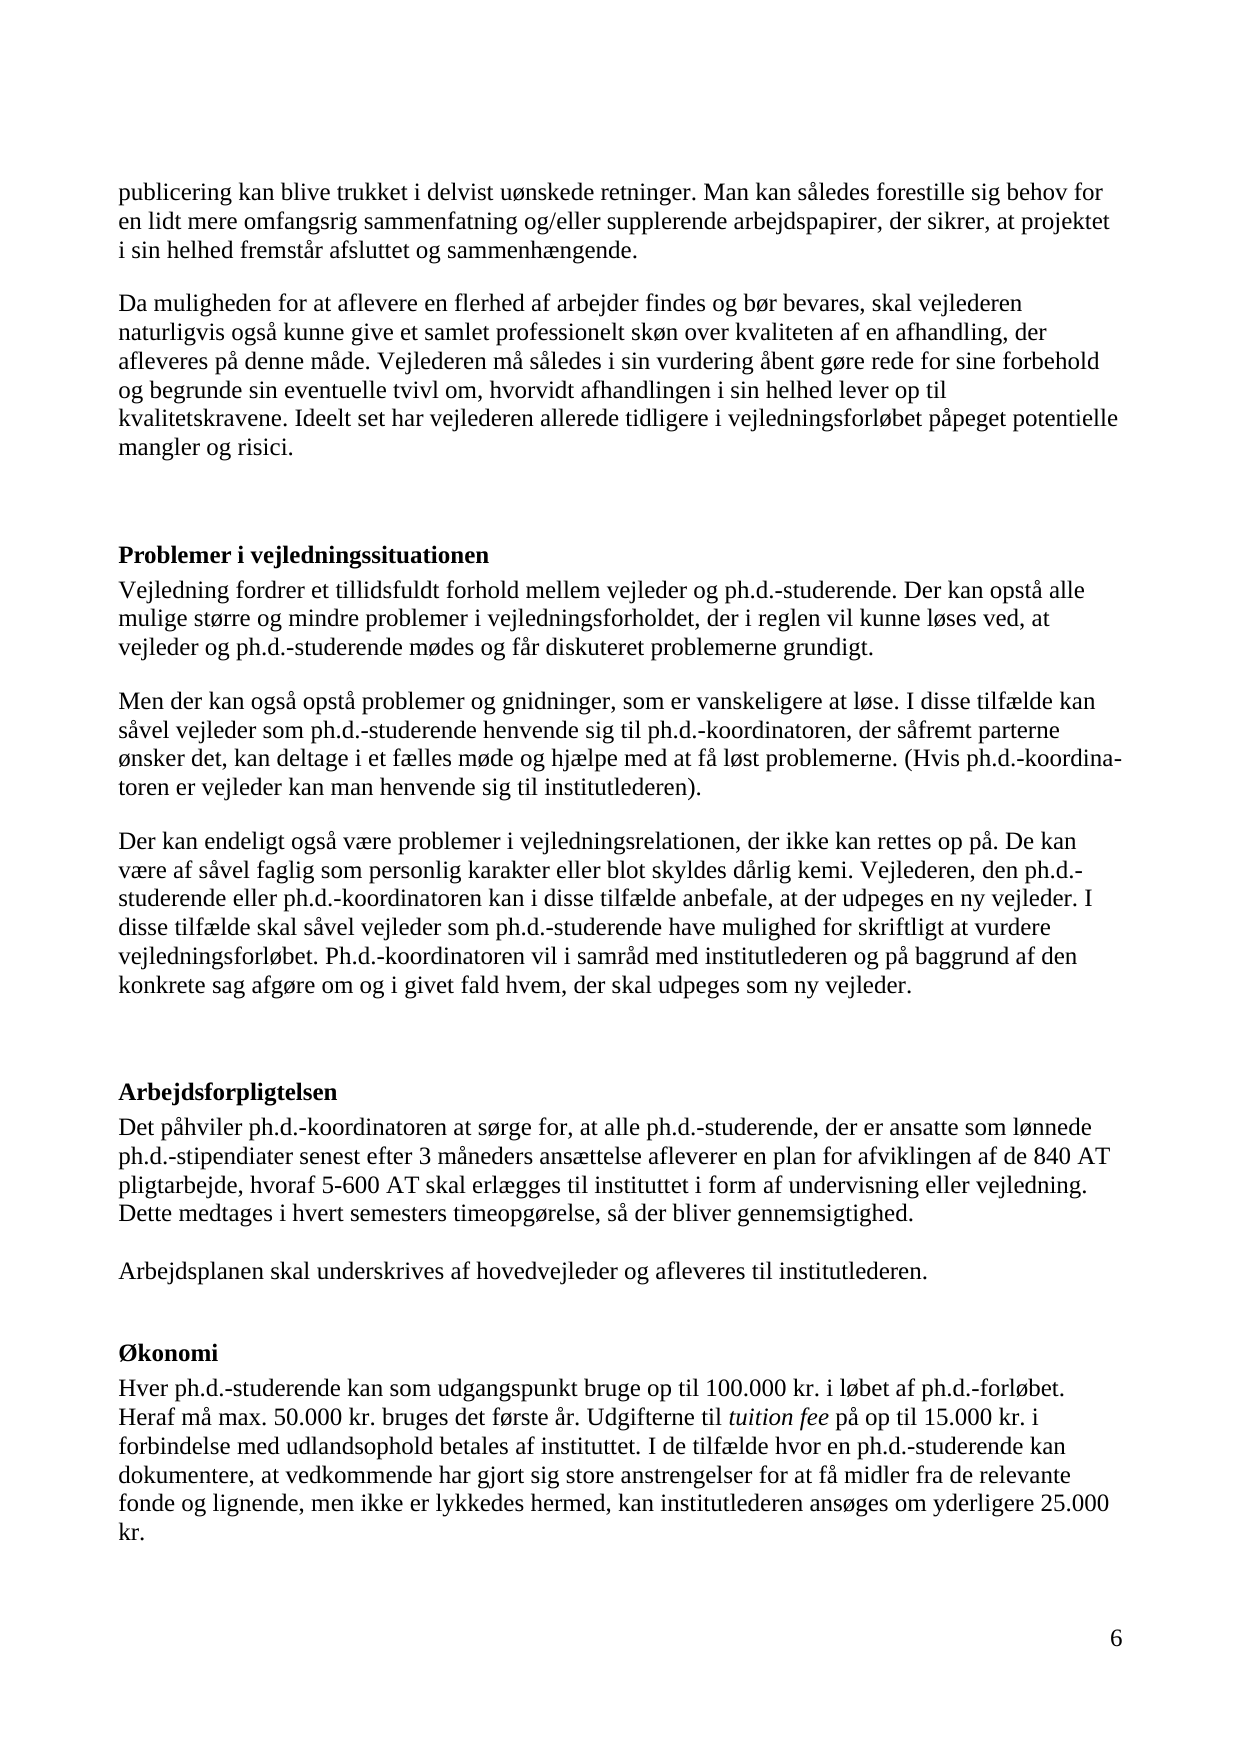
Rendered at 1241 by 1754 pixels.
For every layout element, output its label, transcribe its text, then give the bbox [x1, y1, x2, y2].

text Hver ph.d.-studerende kan som udgangspunkt bruge op til 100.000 kr. i løbet af ph.d.-forløbet. Heraf må max. 50.000 kr. bruges det første år. Udgifterne til tuition fee på op til 15.000 kr. i forbindelse med udlandsophold betales af instituttet. I de tilfælde hvor en ph.d.-studerende kan dokumentere, at vedkommende har gjort sig store anstrengelser for at få midler fra de relevante fonde og lignende, men ikke er lykkedes hermed, kan institutlederen ansøges om yderligere 25.000 kr. [118, 1373, 1122, 1546]
subtitle Økonomi [118, 1338, 1122, 1367]
text Arbejdsplanen skal underskrives af hovedvejleder og afleveres til institutlederen. [118, 1256, 1122, 1285]
text Men der kan også opstå problemer og gnidninger, som er vanskeligere at løse. I disse tilfælde kan såvel vejleder som ph.d.-studerende henvende sig til ph.d.-koordinatoren, der såfremt parterne ønsker det, kan deltage i et fælles møde og hjælpe med at få løst problemerne. (Hvis ph.d.-koordinatoren er vejleder kan man henvende sig til institutlederen). [118, 686, 1122, 801]
text Vejledning fordrer et tillidsfuldt forhold mellem vejleder og ph.d.-studerende. Der kan opstå alle mulige større og mindre problemer i vejledningsforholdet, der i reglen vil kunne løses ved, at vejleder og ph.d.-studerende mødes og får diskuteret problemerne grundigt. [118, 575, 1122, 661]
text Det påhviler ph.d.-koordinatoren at sørge for, at alle ph.d.-studerende, der er ansatte som lønnede ph.d.-stipendiater senest efter 3 måneders ansættelse afleverer en plan for afviklingen af de 840 AT pligtarbejde, hvoraf 5-600 AT skal erlægges til instituttet i form af undervisning eller vejledning. Dette medtages i hvert semesters timeopgørelse, så der bliver gennemsigtighed. [118, 1112, 1122, 1227]
text Da muligheden for at aflevere en flerhed af arbejder findes og bør bevares, skal vejlederen naturligvis også kunne give et samlet professionelt skøn over kvaliteten af en afhandling, der afleveres på denne måde. Vejlederen må således i sin vurdering åbent gøre rede for sine forbehold og begrunde sin eventuelle tvivl om, hvorvidt afhandlingen i sin helhed lever op til kvalitetskravene. Ideelt set har vejlederen allerede tidligere i vejledningsforløbet påpeget potentielle mangler og risici. [118, 288, 1122, 461]
subtitle Problemer i vejledningssituationen [118, 540, 1122, 568]
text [118, 177, 1122, 263]
text Der kan endeligt også være problemer i vejledningsrelationen, der ikke kan rettes op på. De kan være af såvel faglig som personlig karakter eller blot skyldes dårlig kemi. Vejlederen, den ph.d.-studerende eller ph.d.-koordinatoren kan i disse tilfælde anbefale, at der udpeges en ny vejleder. I disse tilfælde skal såvel vejleder som ph.d.-studerende have mulighed for skriftligt at vurdere vejledningsforløbet. Ph.d.-koordinatoren vil i samråd med institutlederen og på baggrund af den konkrete sag afgøre om og i givet fald hvem, der skal udpeges som ny vejleder. [118, 826, 1122, 998]
subtitle Arbejdsforpligtelsen [118, 1077, 1122, 1106]
